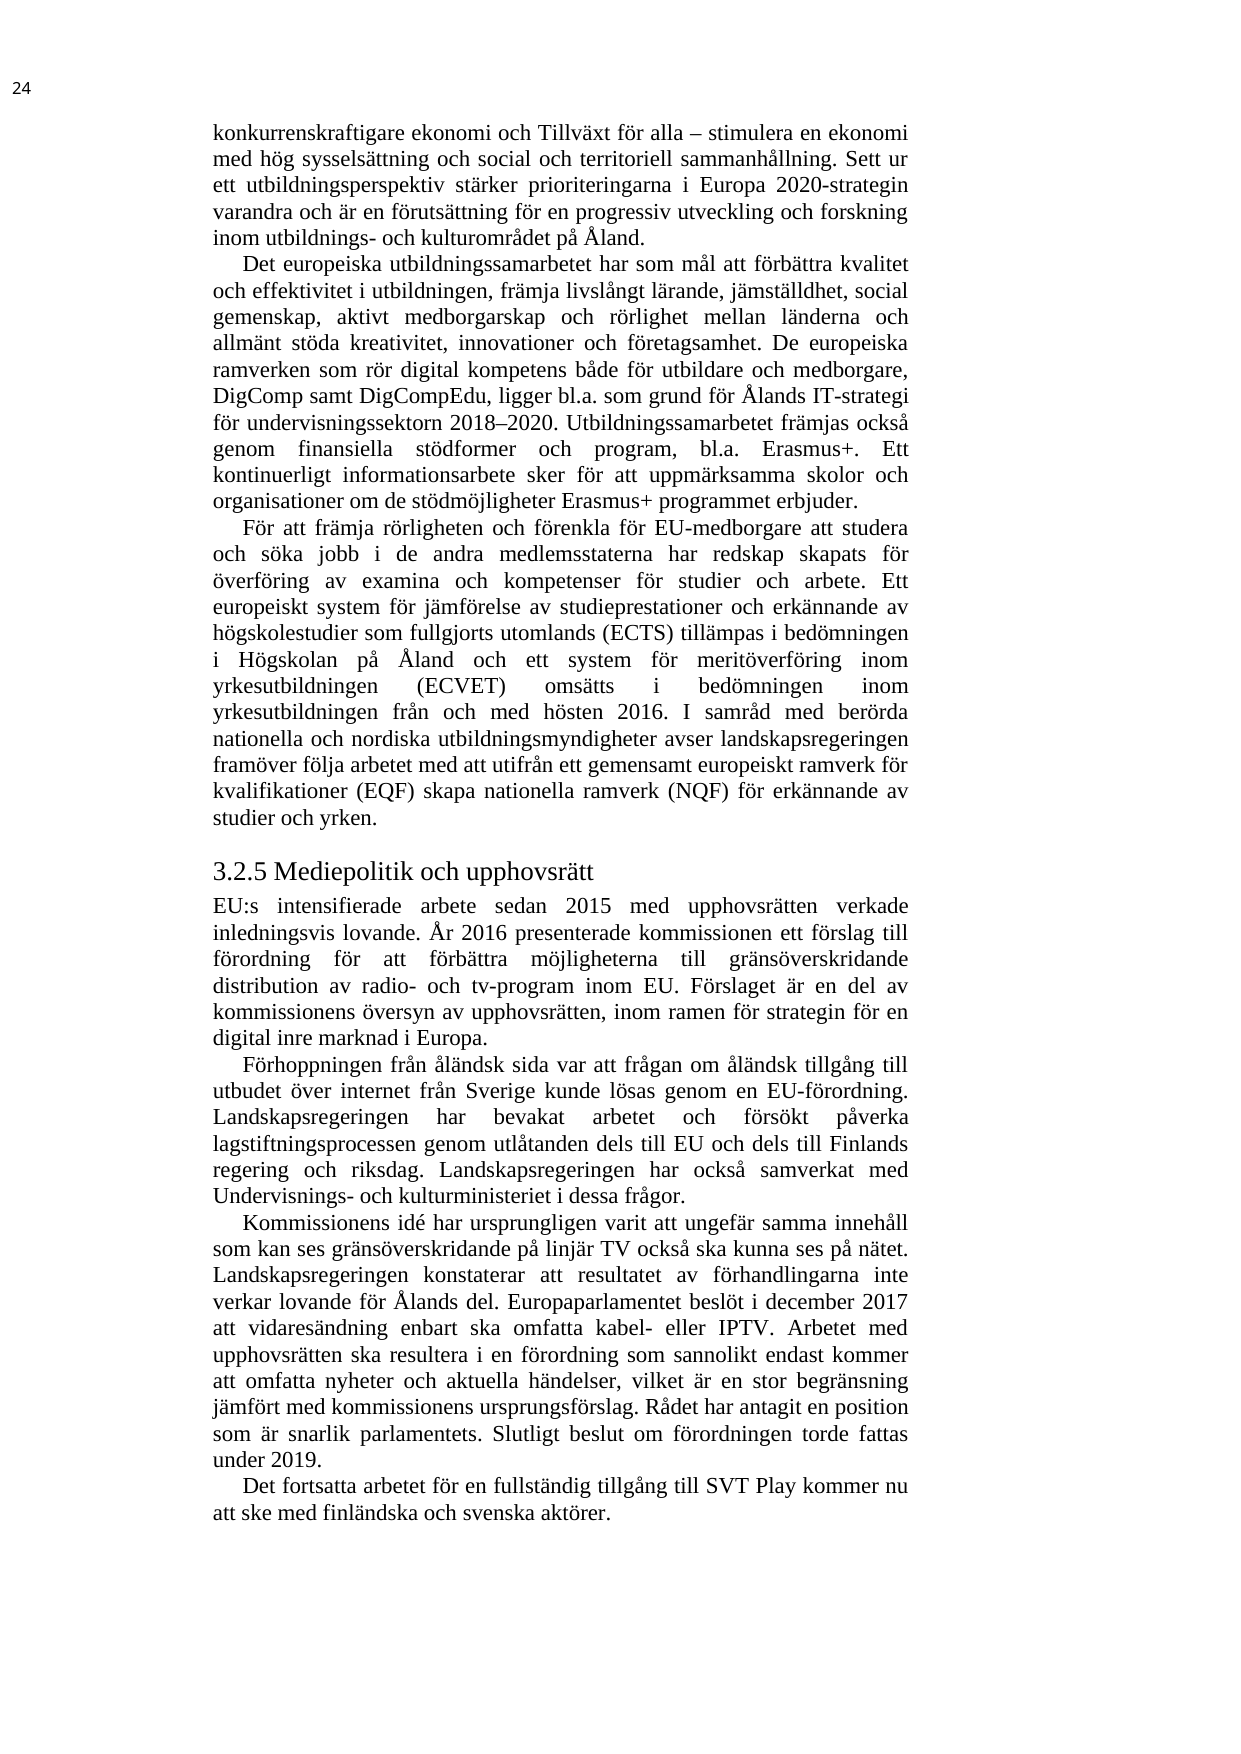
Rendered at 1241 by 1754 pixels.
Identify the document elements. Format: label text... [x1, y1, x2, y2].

subtitle 3.2.5 Mediepolitik och upphovsrätt [213, 855, 909, 886]
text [213, 119, 909, 250]
text Kommissionens idé har ursprungligen varit att ungefär samma innehåll som kan ses gränsöverskridande på linjär TV också ska kunna ses på nätet. Landskapsregeringen konstaterar att resultatet av förhandlingarna inte verkar lovande för Ålands del. Europaparlamentet beslöt i december 2017 att vidaresändning enbart ska omfatta kabel- eller IPTV. Arbetet med upphovsrätten ska resultera i en förordning som sannolikt endast kommer att omfatta nyheter och aktuella händelser, vilket är en stor begränsning jämfört med kommissionens ursprungsförslag. Rådet har antagit en position som är snarlik parlamentets. Slutligt beslut om förordningen torde fattas under 2019. [213, 1209, 909, 1472]
text Det fortsatta arbetet för en fullständig tillgång till SVT Play kommer nu att ske med finländska och svenska aktörer. [213, 1472, 909, 1525]
text För att främja rörligheten och förenkla för EU-medborgare att studera och söka jobb i de andra medlemsstaterna har redskap skapats för överföring av examina och kompetenser för studier och arbete. Ett europeiskt system för jämförelse av studieprestationer och erkännande av högskolestudier som fullgjorts utomlands (ECTS) tillämpas i bedömningen i Högskolan på Åland och ett system för meritöverföring inom yrkesutbildningen (ECVET) omsätts i bedömningen inom yrkesutbildningen från och med hösten 2016. I samråd med berörda nationella och nordiska utbildningsmyndigheter avser landskapsregeringen framöver följa arbetet med att utifrån ett gemensamt europeiskt ramverk för kvalifikationer (EQF) skapa nationella ramverk (NQF) för erkännande av studier och yrken. [213, 514, 909, 830]
text EU:s intensifierade arbete sedan 2015 med upphovsrätten verkade inledningsvis lovande. År 2016 presenterade kommissionen ett förslag till förordning för att förbättra möjligheterna till gränsöverskridande distribution av radio- och tv-program inom EU. Förslaget är en del av kommissionens översyn av upphovsrätten, inom ramen för strategin för en digital inre marknad i Europa. [213, 893, 909, 1051]
text Förhoppningen från åländsk sida var att frågan om åländsk tillgång till utbudet över internet från Sverige kunde lösas genom en EU-förordning. Landskapsregeringen har bevakat arbetet och försökt påverka lagstiftningsprocessen genom utlåtanden dels till EU och dels till Finlands regering och riksdag. Landskapsregeringen har också samverkat med Undervisnings- och kulturministeriet i dessa frågor. [213, 1051, 909, 1209]
text Det europeiska utbildningssamarbetet har som mål att förbättra kvalitet och effektivitet i utbildningen, främja livslångt lärande, jämställdhet, social gemenskap, aktivt medborgarskap och rörlighet mellan länderna och allmänt stöda kreativitet, innovationer och företagsamhet. De europeiska ramverken som rör digital kompetens både för utbildare och medborgare, DigComp samt DigCompEdu, ligger bl.a. som grund för Ålands IT-strategi för undervisningssektorn 2018–2020. Utbildningssamarbetet främjas också genom finansiella stödformer och program, bl.a. Erasmus+. Ett kontinuerligt informationsarbete sker för att uppmärksamma skolor och organisationer om de stödmöjligheter Erasmus+ programmet erbjuder. [213, 250, 909, 514]
